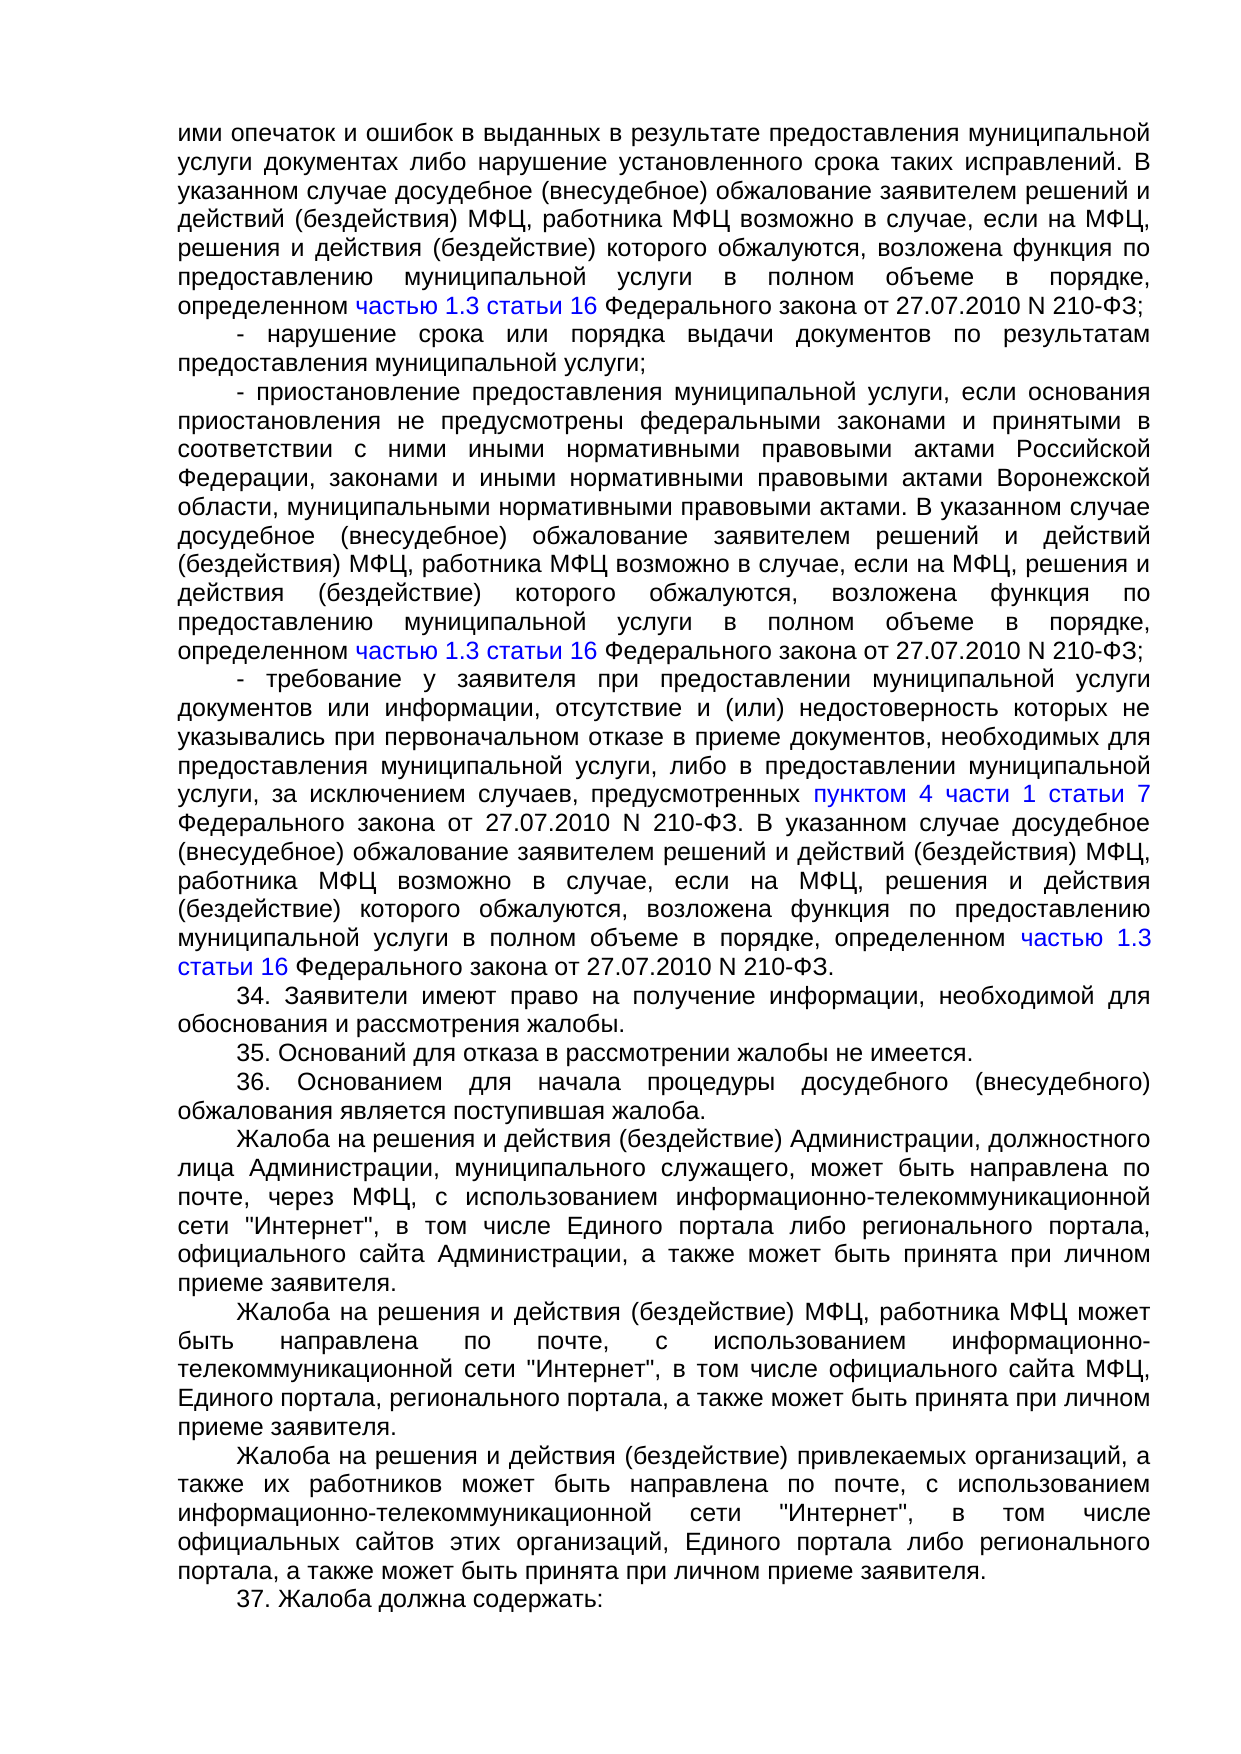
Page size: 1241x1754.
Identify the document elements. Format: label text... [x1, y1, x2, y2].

text - приостановление предоставления муниципальной услуги, если основания приостановления не предусмотрены федеральными законами и принятыми в соответствии с ними иными нормативными правовыми актами Российской Федерации, законами и иными нормативными правовыми актами Воронежской области, муниципальными нормативными правовыми актами. В указанном случае досудебное (внесудебное) обжалование заявителем решений и действий (бездействия) МФЦ, работника МФЦ возможно в случае, если на МФЦ, решения и действия (бездействие) которого обжалуются, возложена функция по предоставлению муниципальной услуги в полном объеме в порядке, определенном частью 1.3 статьи 16 Федерального закона от 27.07.2010 N 210-ФЗ; [177, 377, 1152, 664]
text Жалоба на решения и действия (бездействие) МФЦ, работника МФЦ может быть направлена по почте, с использованием информационно-телекоммуникационной сети "Интернет", в том числе официального сайта МФЦ, Единого портала, регионального портала, а также может быть принята при личном приеме заявителя. [177, 1297, 1152, 1441]
text - требование у заявителя при предоставлении муниципальной услуги документов или информации, отсутствие и (или) недостоверность которых не указывались при первоначальном отказе в приеме документов, необходимых для предоставления муниципальной услуги, либо в предоставлении муниципальной услуги, за исключением случаев, предусмотренных пунктом 4 части 1 статьи 7 Федерального закона от 27.07.2010 N 210-ФЗ. В указанном случае досудебное (внесудебное) обжалование заявителем решений и действий (бездействия) МФЦ, работника МФЦ возможно в случае, если на МФЦ, решения и действия (бездействие) которого обжалуются, возложена функция по предоставлению муниципальной услуги в полном объеме в порядке, определенном частью 1.3 статьи 16 Федерального закона от 27.07.2010 N 210-ФЗ. [177, 664, 1152, 981]
text 35. Оснований для отказа в рассмотрении жалобы не имеется. [177, 1038, 1152, 1067]
text - нарушение срока или порядка выдачи документов по результатам предоставления муниципальной услуги; [177, 319, 1152, 377]
text 37. Жалоба должна содержать: [177, 1584, 1152, 1613]
text 36. Основанием для начала процедуры досудебного (внесудебного) обжалования является поступившая жалоба. [177, 1067, 1152, 1124]
text 34. Заявители имеют право на получение информации, необходимой для обоснования и рассмотрения жалобы. [177, 981, 1152, 1038]
text Жалоба на решения и действия (бездействие) привлекаемых организаций, а также их работников может быть направлена по почте, с использованием информационно-телекоммуникационной сети "Интернет", в том числе официальных сайтов этих организаций, Единого портала либо регионального портала, а также может быть принята при личном приеме заявителя. [177, 1441, 1152, 1584]
text Жалоба на решения и действия (бездействие) Администрации, должностного лица Администрации, муниципального служащего, может быть направлена по почте, через МФЦ, с использованием информационно-телекоммуникационной сети "Интернет", в том числе Единого портала либо регионального портала, официального сайта Администрации, а также может быть принята при личном приеме заявителя. [177, 1124, 1152, 1297]
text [177, 118, 1152, 319]
